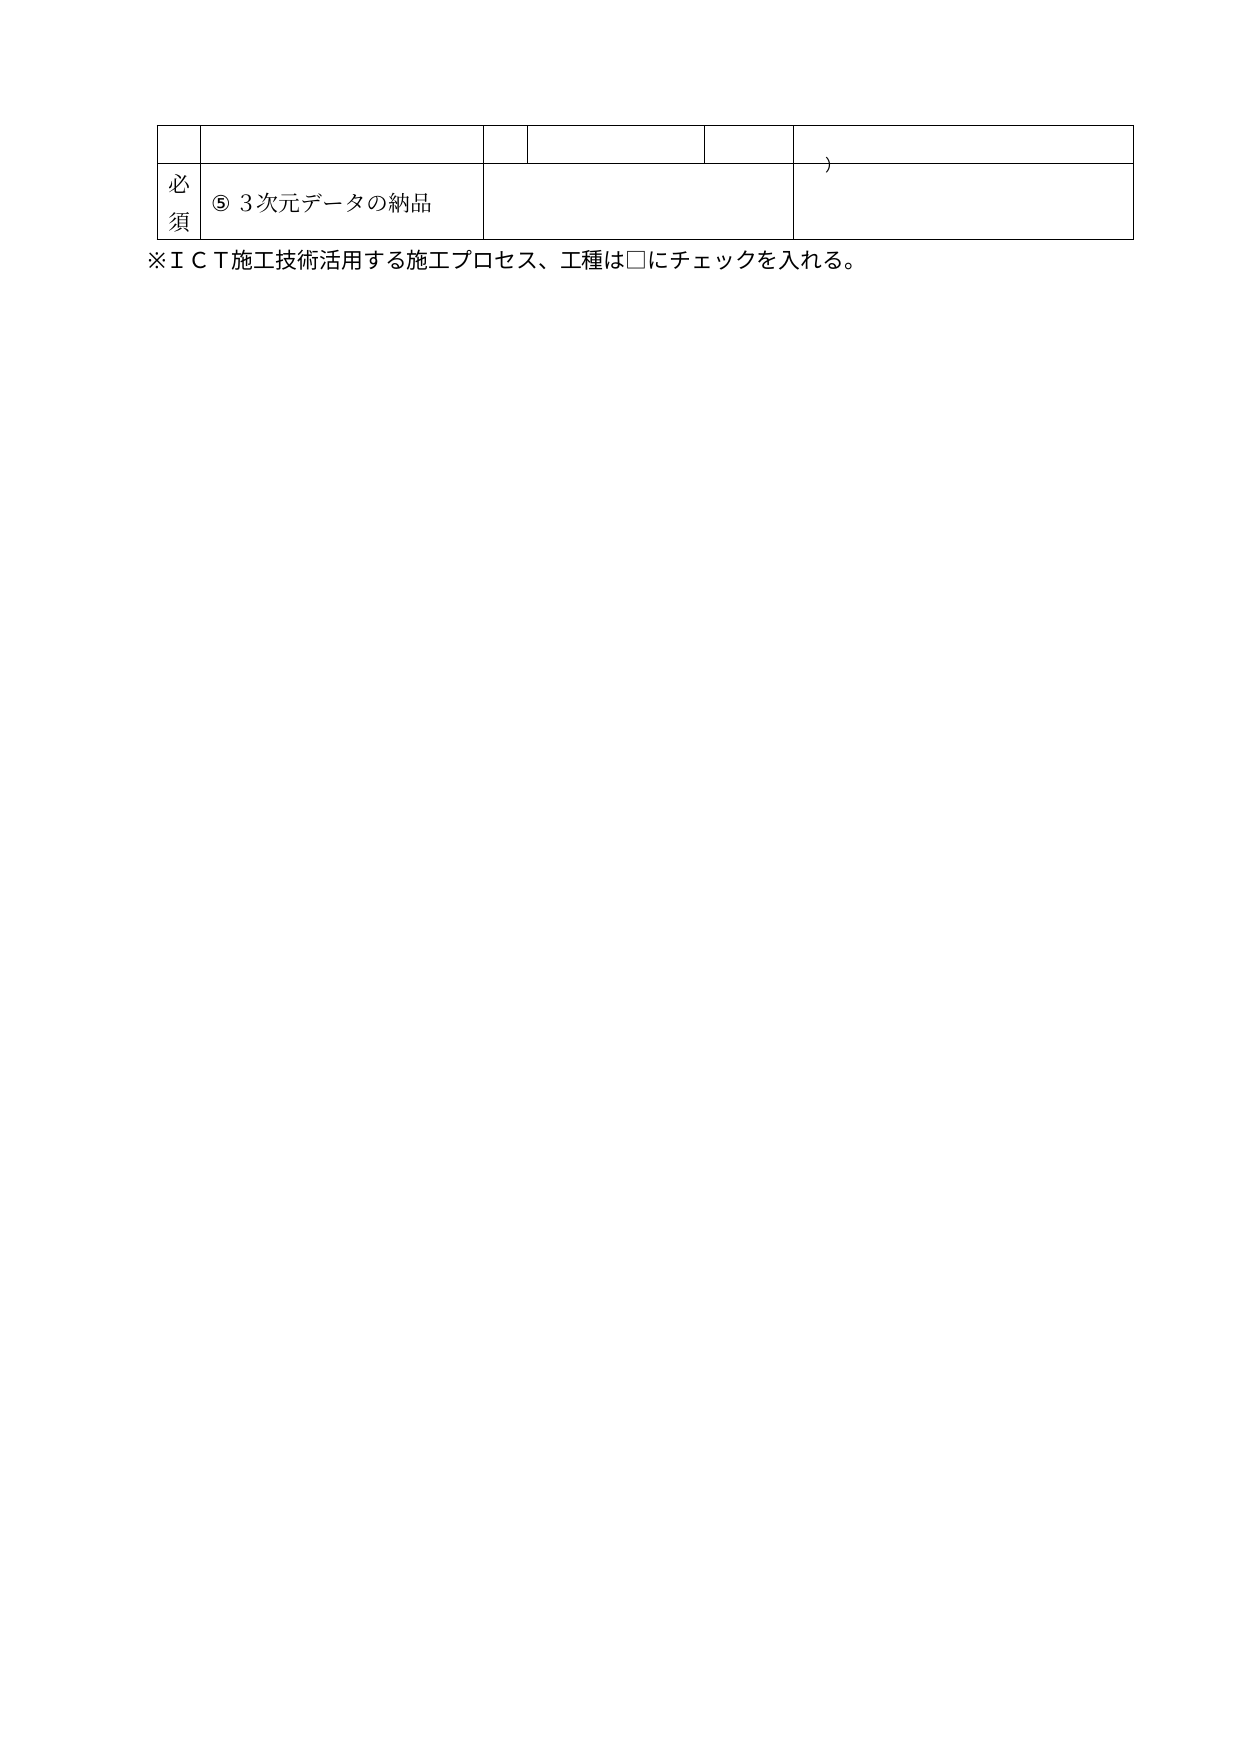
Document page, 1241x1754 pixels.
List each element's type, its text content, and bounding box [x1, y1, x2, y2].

text ※ＩＣＴ施工技術活用する施工プロセス、工種は□にチェックを入れる。 [148, 240, 1152, 278]
table_cell ⑤３次元データの納品 [201, 164, 483, 239]
table_cell 必須 [158, 164, 200, 239]
table_cell [794, 164, 1133, 239]
table_cell [484, 164, 793, 239]
